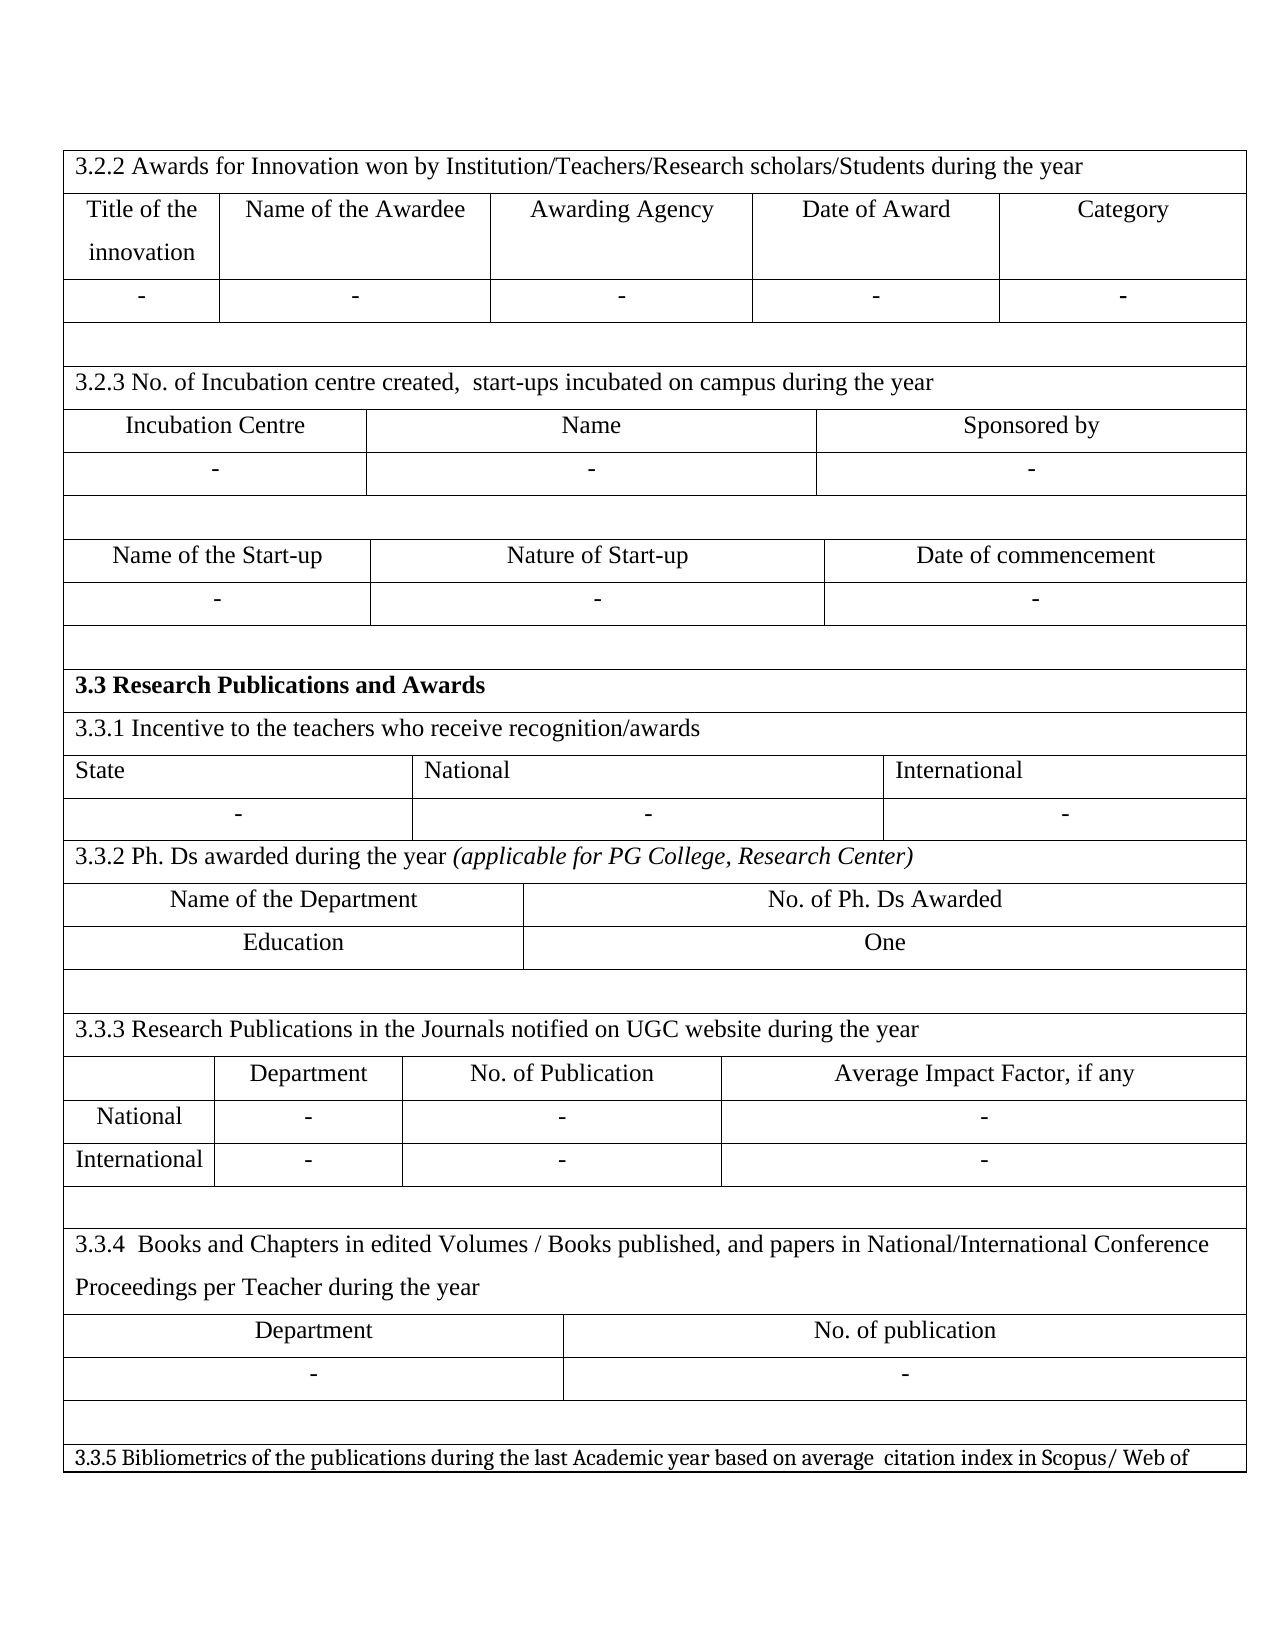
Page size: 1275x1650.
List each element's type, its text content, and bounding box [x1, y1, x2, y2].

table_cell 3.3.1 Incentive to the teachers who receive recognition/awards [64, 713, 1246, 754]
table_cell - [413, 799, 883, 840]
table_cell [64, 626, 1246, 669]
table_cell Name of the Start-up [64, 540, 370, 582]
table_cell - [64, 583, 370, 624]
table_cell 3.3 Research Publications and Awards [64, 670, 1246, 712]
table_cell One [524, 927, 1246, 969]
table_cell Nature of Start-up [371, 540, 824, 582]
table_cell - [371, 583, 824, 624]
table_cell National [413, 756, 883, 797]
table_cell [64, 1445, 1246, 1471]
table_cell - [64, 280, 219, 322]
table_cell - [64, 799, 412, 840]
table_cell - [403, 1101, 721, 1143]
table_cell - [215, 1101, 402, 1143]
table_cell - [564, 1358, 1246, 1400]
table_cell Average Impact Factor, if any [722, 1057, 1246, 1100]
table_cell No. of Ph. Ds Awarded [524, 884, 1246, 926]
table_cell Category [1000, 194, 1246, 279]
table_cell No. of publication [564, 1315, 1246, 1357]
table_cell Incubation Centre [64, 410, 366, 452]
table_cell International [64, 1144, 214, 1186]
table_cell - [722, 1144, 1246, 1186]
table_cell - [64, 453, 366, 495]
table_cell Sponsored by [817, 410, 1246, 452]
table_cell - [367, 453, 816, 495]
table_cell [64, 1401, 1246, 1444]
table_cell Name of the Awardee [220, 194, 490, 279]
table_cell - [403, 1144, 721, 1186]
table_cell - [220, 280, 490, 322]
table_cell Name of the Department [64, 884, 523, 926]
table_cell [64, 496, 1246, 539]
table_cell 3.3.2 Ph. Ds awarded during the year (applicable for PG College, Research Center) [64, 841, 1246, 883]
table_cell Department [64, 1315, 563, 1357]
table_cell 3.2.3 No. of Incubation centre created, start-ups incubated on campus during the year [64, 367, 1246, 409]
table_cell [64, 1187, 1246, 1228]
table_cell - [825, 583, 1246, 624]
table_cell - [753, 280, 999, 322]
table_cell Date of commencement [825, 540, 1246, 582]
table_cell 3.2.2 Awards for Innovation won by Institution/Teachers/Research scholars/Students during the year [64, 151, 1246, 193]
table_cell - [884, 799, 1246, 840]
table_cell 3.3.4 Books and Chapters in edited Volumes / Books published, and papers in National/International Conference Proceedings per Teacher during the year [64, 1229, 1246, 1314]
table_cell - [64, 1358, 563, 1400]
table_cell - [817, 453, 1246, 495]
table_cell Name [367, 410, 816, 452]
table_cell Title of the innovation [64, 194, 219, 279]
table_cell Education [64, 927, 523, 969]
table_cell - [722, 1101, 1246, 1143]
table_cell National [64, 1101, 214, 1143]
table_cell [64, 323, 1246, 366]
table_cell - [1000, 280, 1246, 322]
table_cell Department [215, 1057, 402, 1100]
table_cell Awarding Agency [491, 194, 752, 279]
table_cell International [884, 756, 1246, 797]
table_cell Date of Award [753, 194, 999, 279]
table_cell [64, 970, 1246, 1013]
table_cell No. of Publication [403, 1057, 721, 1100]
table_cell [64, 1057, 214, 1100]
table_cell - [491, 280, 752, 322]
table_cell State [64, 756, 412, 797]
table_cell 3.3.3 Research Publications in the Journals notified on UGC website during the year [64, 1014, 1246, 1056]
table_cell - [215, 1144, 402, 1186]
